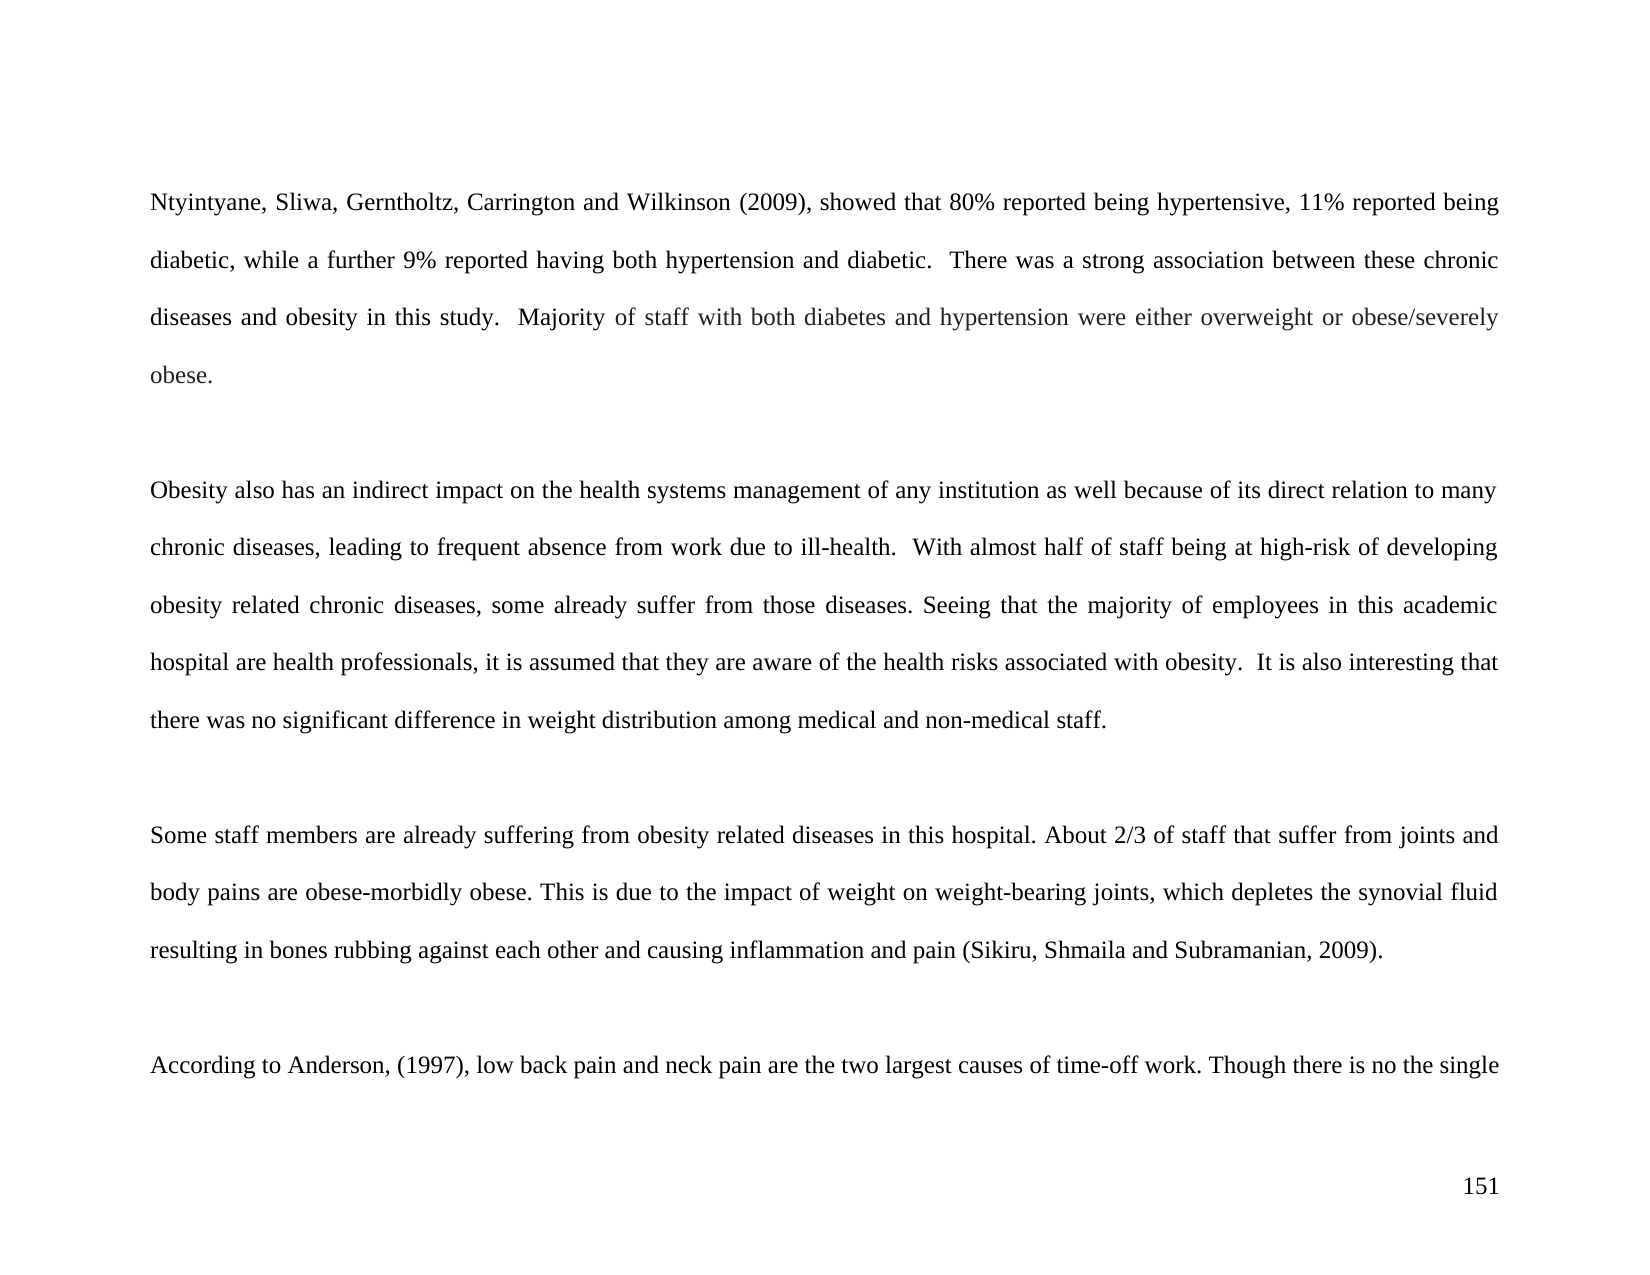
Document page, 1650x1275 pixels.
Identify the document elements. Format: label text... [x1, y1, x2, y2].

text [150, 187, 1500, 389]
text Some staff members are already suffering from obesity related diseases in this hospital. About 2/3 of staff that suffer from joints and body pains are obese-morbidly obese. This is due to the impact of weight on weight-bearing joints, which depletes the synovial fluid resulting in bones rubbing against each other and causing inflammation and pain (Sikiru, Shmaila and Subramanian, 2009). [150, 820, 1500, 964]
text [150, 1050, 1500, 1079]
text Obesity also has an indirect impact on the health systems management of any institution as well because of its direct relation to many chronic diseases, leading to frequent absence from work due to ill-health. With almost half of staff being at high-risk of developing obesity related chronic diseases, some already suffer from those diseases. Seeing that the majority of employees in this academic hospital are health professionals, it is assumed that they are aware of the health risks associated with obesity. It is also interesting that there was no significant difference in weight distribution among medical and non-medical staff. [150, 475, 1500, 734]
